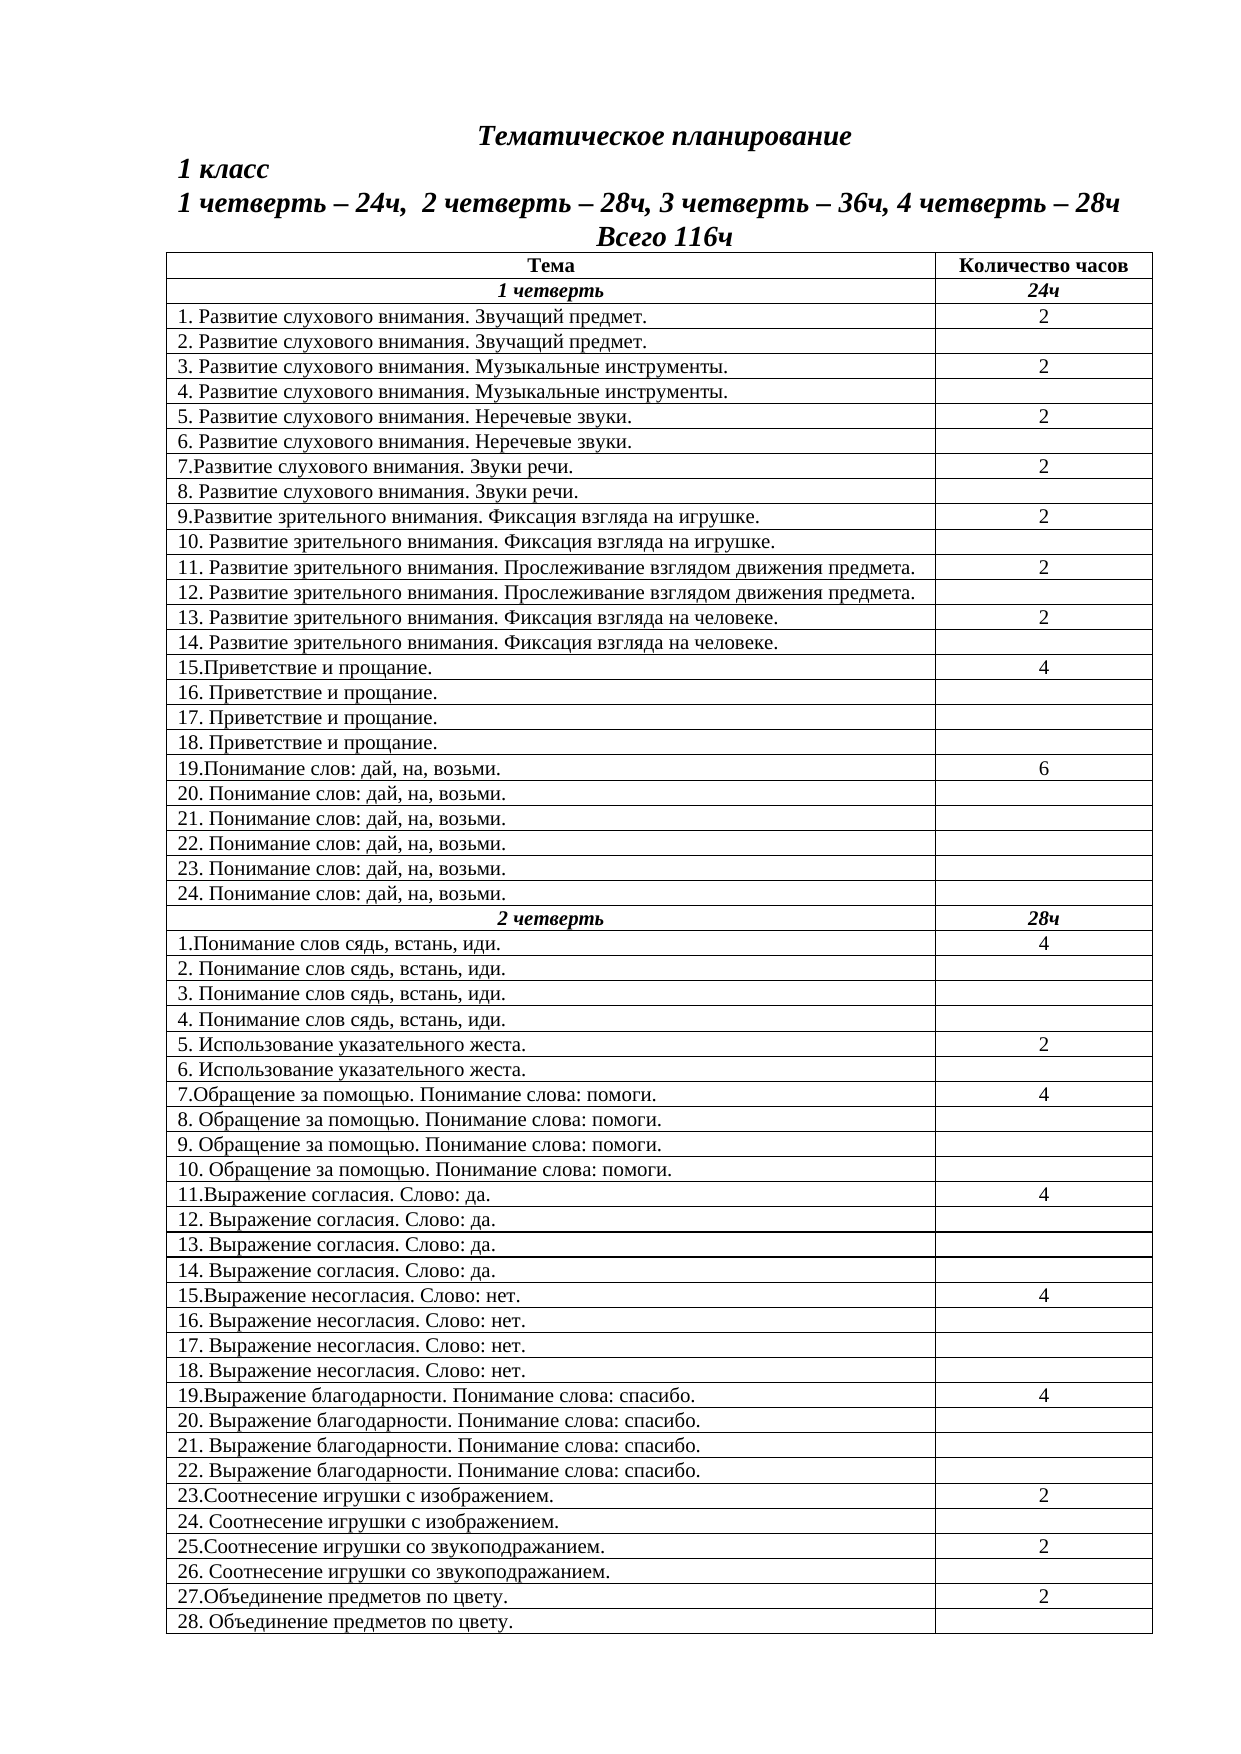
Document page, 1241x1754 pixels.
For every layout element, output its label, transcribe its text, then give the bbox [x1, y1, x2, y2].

table_cell 2 [936, 1484, 1152, 1507]
table_cell [936, 1408, 1152, 1432]
table_cell 21. Понимание слов: дай, на, возьми. [167, 806, 935, 830]
table_cell 2 [936, 504, 1152, 528]
table_cell 8. Развитие слухового внимания. Звуки речи. [167, 479, 935, 503]
table_cell [936, 479, 1152, 503]
table_cell 2 [936, 605, 1152, 629]
table_cell 17. Выражение несогласия. Слово: нет. [167, 1333, 935, 1357]
table_cell [936, 781, 1152, 804]
table_cell 2. Развитие слухового внимания. Звучащий предмет. [167, 329, 935, 353]
table_cell [936, 630, 1152, 654]
table_cell 12. Выражение согласия. Слово: да. [167, 1207, 935, 1231]
table_cell [936, 429, 1152, 453]
table_cell 4 [936, 1283, 1152, 1307]
table_cell 3. Развитие слухового внимания. Музыкальные инструменты. [167, 354, 935, 378]
table_cell 1.Понимание слов сядь, встань, иди. [167, 931, 935, 955]
table_cell [936, 329, 1152, 353]
table_header Количество часов [936, 253, 1152, 277]
table_cell 18. Приветствие и прощание. [167, 730, 935, 754]
table_cell 4. Развитие слухового внимания. Музыкальные инструменты. [167, 379, 935, 403]
table_cell [936, 705, 1152, 729]
table_cell 6. Использование указательного жеста. [167, 1057, 935, 1081]
table_cell 19.Понимание слов: дай, на, возьми. [167, 755, 935, 779]
table_cell 6. Развитие слухового внимания. Неречевые звуки. [167, 429, 935, 453]
table_cell [936, 730, 1152, 754]
table_header Тема [167, 253, 935, 277]
table_cell 11. Развитие зрительного внимания. Прослеживание взглядом движения предмета. [167, 555, 935, 579]
table_cell 13. Выражение согласия. Слово: да. [167, 1233, 935, 1256]
table_cell 2 [936, 555, 1152, 579]
table_cell 5. Развитие слухового внимания. Неречевые звуки. [167, 404, 935, 428]
table_cell [936, 1132, 1152, 1156]
table_cell 2 [936, 1584, 1152, 1608]
table_cell 14. Развитие зрительного внимания. Фиксация взгляда на человеке. [167, 630, 935, 654]
table_cell 2 [936, 354, 1152, 378]
text 1 класс [177, 152, 1152, 185]
table_cell 10. Обращение за помощью. Понимание слова: помоги. [167, 1157, 935, 1181]
table_cell [936, 1509, 1152, 1533]
table_cell 9.Развитие зрительного внимания. Фиксация взгляда на игрушке. [167, 504, 935, 528]
table_cell 2 [936, 304, 1152, 328]
table_cell 4 [936, 1182, 1152, 1206]
table_cell 20. Выражение благодарности. Понимание слова: спасибо. [167, 1408, 935, 1432]
table_cell 5. Использование указательного жеста. [167, 1032, 935, 1056]
table_cell [936, 1157, 1152, 1181]
table_cell 3. Понимание слов сядь, встань, иди. [167, 981, 935, 1005]
table_cell [936, 806, 1152, 830]
table_cell [936, 981, 1152, 1005]
table_cell 22. Понимание слов: дай, на, возьми. [167, 831, 935, 855]
table_cell 2 [936, 404, 1152, 428]
table_cell 19.Выражение благодарности. Понимание слова: спасибо. [167, 1383, 935, 1407]
table_cell 9. Обращение за помощью. Понимание слова: помоги. [167, 1132, 935, 1156]
table_cell [936, 1433, 1152, 1457]
table_cell 18. Выражение несогласия. Слово: нет. [167, 1358, 935, 1382]
table_cell [936, 1258, 1152, 1282]
table_cell [936, 379, 1152, 403]
table_cell 2. Понимание слов сядь, встань, иди. [167, 956, 935, 980]
table_cell 16. Выражение несогласия. Слово: нет. [167, 1308, 935, 1332]
table_cell [936, 580, 1152, 604]
table_cell 1 четверть [167, 279, 935, 302]
table_cell 13. Развитие зрительного внимания. Фиксация взгляда на человеке. [167, 605, 935, 629]
text Тематическое планирование [177, 118, 1152, 152]
table_cell [936, 1233, 1152, 1256]
table_cell 24ч [936, 279, 1152, 302]
table_cell 6 [936, 755, 1152, 779]
table_cell 4 [936, 931, 1152, 955]
table_cell [936, 956, 1152, 980]
table_cell 10. Развитие зрительного внимания. Фиксация взгляда на игрушке. [167, 530, 935, 553]
table_cell 26. Соотнесение игрушки со звукоподражанием. [167, 1559, 935, 1583]
table_cell [936, 831, 1152, 855]
table_cell [936, 1057, 1152, 1081]
table_cell 28ч [936, 906, 1152, 930]
table_cell 15.Выражение несогласия. Слово: нет. [167, 1283, 935, 1307]
table_cell 12. Развитие зрительного внимания. Прослеживание взглядом движения предмета. [167, 580, 935, 604]
table_cell 2 четверть [167, 906, 935, 930]
table_cell 4 [936, 1383, 1152, 1407]
text 1 четверть – 24ч, 2 четверть – 28ч, 3 четверть – 36ч, 4 четверть – 28ч [177, 185, 1152, 219]
table_cell [936, 1308, 1152, 1332]
table_cell 17. Приветствие и прощание. [167, 705, 935, 729]
table_cell 8. Обращение за помощью. Понимание слова: помоги. [167, 1107, 935, 1131]
table_cell [936, 680, 1152, 704]
table_cell 16. Приветствие и прощание. [167, 680, 935, 704]
table_cell [936, 881, 1152, 905]
table_cell 11.Выражение согласия. Слово: да. [167, 1182, 935, 1206]
table_cell 27.Объединение предметов по цвету. [167, 1584, 935, 1608]
table_cell [936, 1333, 1152, 1357]
table_cell 24. Понимание слов: дай, на, возьми. [167, 881, 935, 905]
table_cell 24. Соотнесение игрушки с изображением. [167, 1509, 935, 1533]
table_cell [936, 1458, 1152, 1482]
table_cell 1. Развитие слухового внимания. Звучащий предмет. [167, 304, 935, 328]
table_cell [936, 1006, 1152, 1031]
table_cell 15.Приветствие и прощание. [167, 655, 935, 679]
table_cell 7.Обращение за помощью. Понимание слова: помоги. [167, 1082, 935, 1106]
table_cell [936, 856, 1152, 880]
table_cell [936, 1107, 1152, 1131]
table_cell [936, 1609, 1152, 1633]
table_cell [936, 1559, 1152, 1583]
table_cell [936, 530, 1152, 553]
table_cell 28. Объединение предметов по цвету. [167, 1609, 935, 1633]
table_cell 4. Понимание слов сядь, встань, иди. [167, 1006, 935, 1031]
table_cell 2 [936, 1534, 1152, 1558]
table_cell 25.Соотнесение игрушки со звукоподражанием. [167, 1534, 935, 1558]
table_cell 20. Понимание слов: дай, на, возьми. [167, 781, 935, 804]
table_cell [936, 1358, 1152, 1382]
table_cell 7.Развитие слухового внимания. Звуки речи. [167, 454, 935, 478]
table_cell 4 [936, 1082, 1152, 1106]
table_cell [936, 1207, 1152, 1231]
table_cell 22. Выражение благодарности. Понимание слова: спасибо. [167, 1458, 935, 1482]
table_cell 2 [936, 454, 1152, 478]
table_cell 23. Понимание слов: дай, на, возьми. [167, 856, 935, 880]
table_cell 2 [936, 1032, 1152, 1056]
text Всего 116ч [177, 219, 1152, 252]
table_cell 4 [936, 655, 1152, 679]
table_cell 14. Выражение согласия. Слово: да. [167, 1258, 935, 1282]
table_cell 23.Соотнесение игрушки с изображением. [167, 1484, 935, 1507]
table_cell 21. Выражение благодарности. Понимание слова: спасибо. [167, 1433, 935, 1457]
